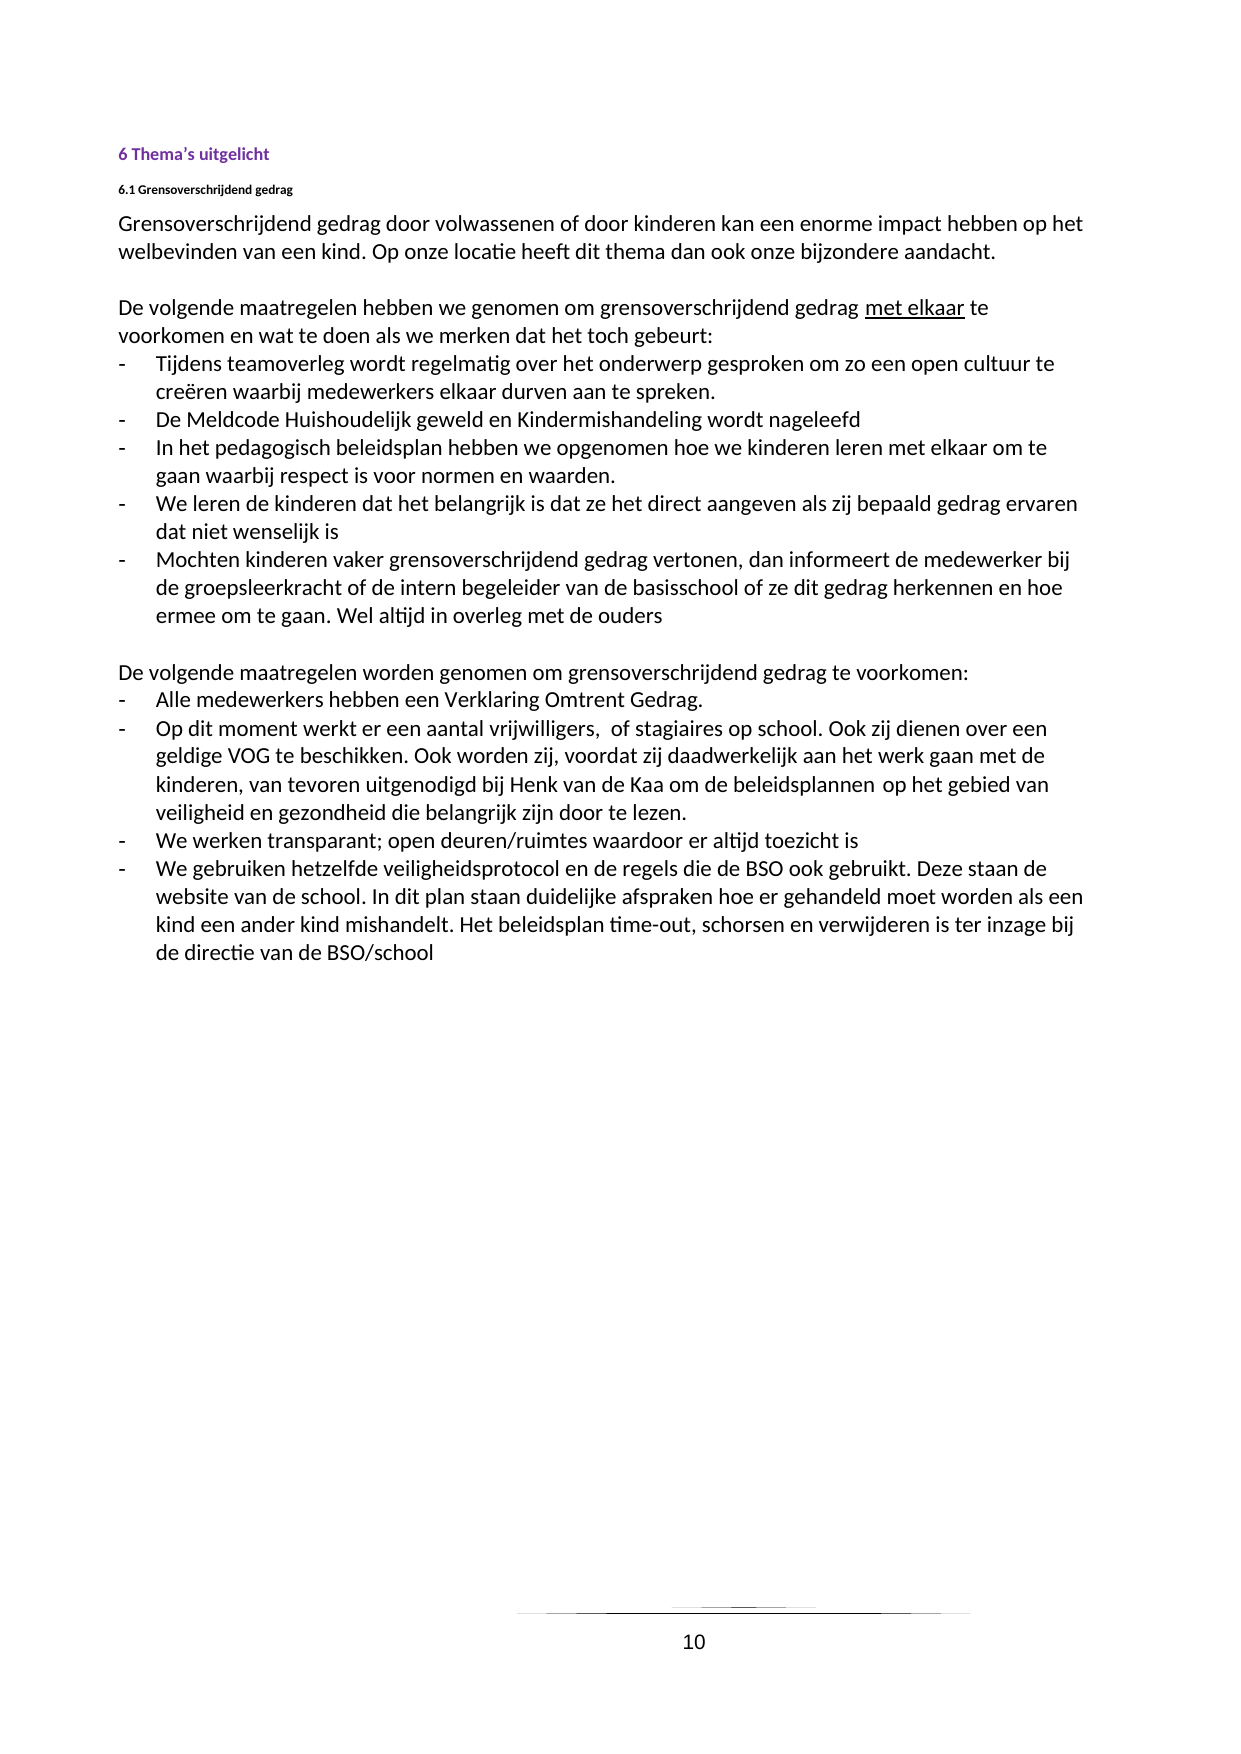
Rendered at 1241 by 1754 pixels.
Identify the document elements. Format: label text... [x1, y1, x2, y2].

text Grensoverschrijdend gedrag door volwassenen of door kinderen kan een enorme impact hebben op het welbevinden van een kind. Op onze locatie heeft dit thema dan ook onze bijzondere aandacht. [118, 209, 1092, 265]
subtitle 6.1 Grensoverschrijdend gedrag [118, 181, 1092, 209]
list We gebruiken hetzelfde veiligheidsprotocol en de regels die de BSO ook gebruikt. Deze staan de website van de school. In dit plan staan duidelijke afspraken hoe er gehandeld moet worden als een kind een ander kind mishandelt. Het beleidsplan time-out, schorsen en verwijderen is ter inzage bij de directie van de BSO/school [118, 854, 1092, 966]
list Op dit moment werkt er een aantal vrijwilligers, of stagiaires op school. Ook zij dienen over een geldige VOG te beschikken. Ook worden zij, voordat zij daadwerkelijk aan het werk gaan met de kinderen, van tevoren uitgenodigd bij Henk van de Kaa om de beleidsplannen op het gebied van veiligheid en gezondheid die belangrijk zijn door te lezen. [118, 714, 1092, 826]
list We leren de kinderen dat het belangrijk is dat ze het direct aangeven als zij bepaald gedrag ervaren dat niet wenselijk is [118, 489, 1092, 546]
list Alle medewerkers hebben een Verklaring Omtrent Gedrag. [118, 686, 1092, 714]
list Tijdens teamoverleg wordt regelmatig over het onderwerp gesproken om zo een open cultuur te creëren waarbij medewerkers elkaar durven aan te spreken. [118, 349, 1092, 405]
list Mochten kinderen vaker grensoverschrijdend gedrag vertonen, dan informeert de medewerker bij de groepsleerkracht of de intern begeleider van de basisschool of ze dit gedrag herkennen en hoe ermee om te gaan. Wel altijd in overleg met de ouders [118, 546, 1092, 629]
list De Meldcode Huishoudelijk geweld en Kindermishandeling wordt nageleefd [118, 405, 1092, 433]
text De volgende maatregelen worden genomen om grensoverschrijdend gedrag te voorkomen: [118, 658, 1092, 686]
list We werken transparant; open deuren/ruimtes waardoor er altijd toezicht is [118, 826, 1092, 854]
subtitle 6 Thema’s uitgelicht [118, 143, 1092, 181]
list In het pedagogisch beleidsplan hebben we opgenomen hoe we kinderen leren met elkaar om te gaan waarbij respect is voor normen en waarden. [118, 433, 1092, 489]
text De volgende maatregelen hebben we genomen om grensoverschrijdend gedrag met elkaar te voorkomen en wat te doen als we merken dat het toch gebeurt: [118, 293, 1092, 349]
